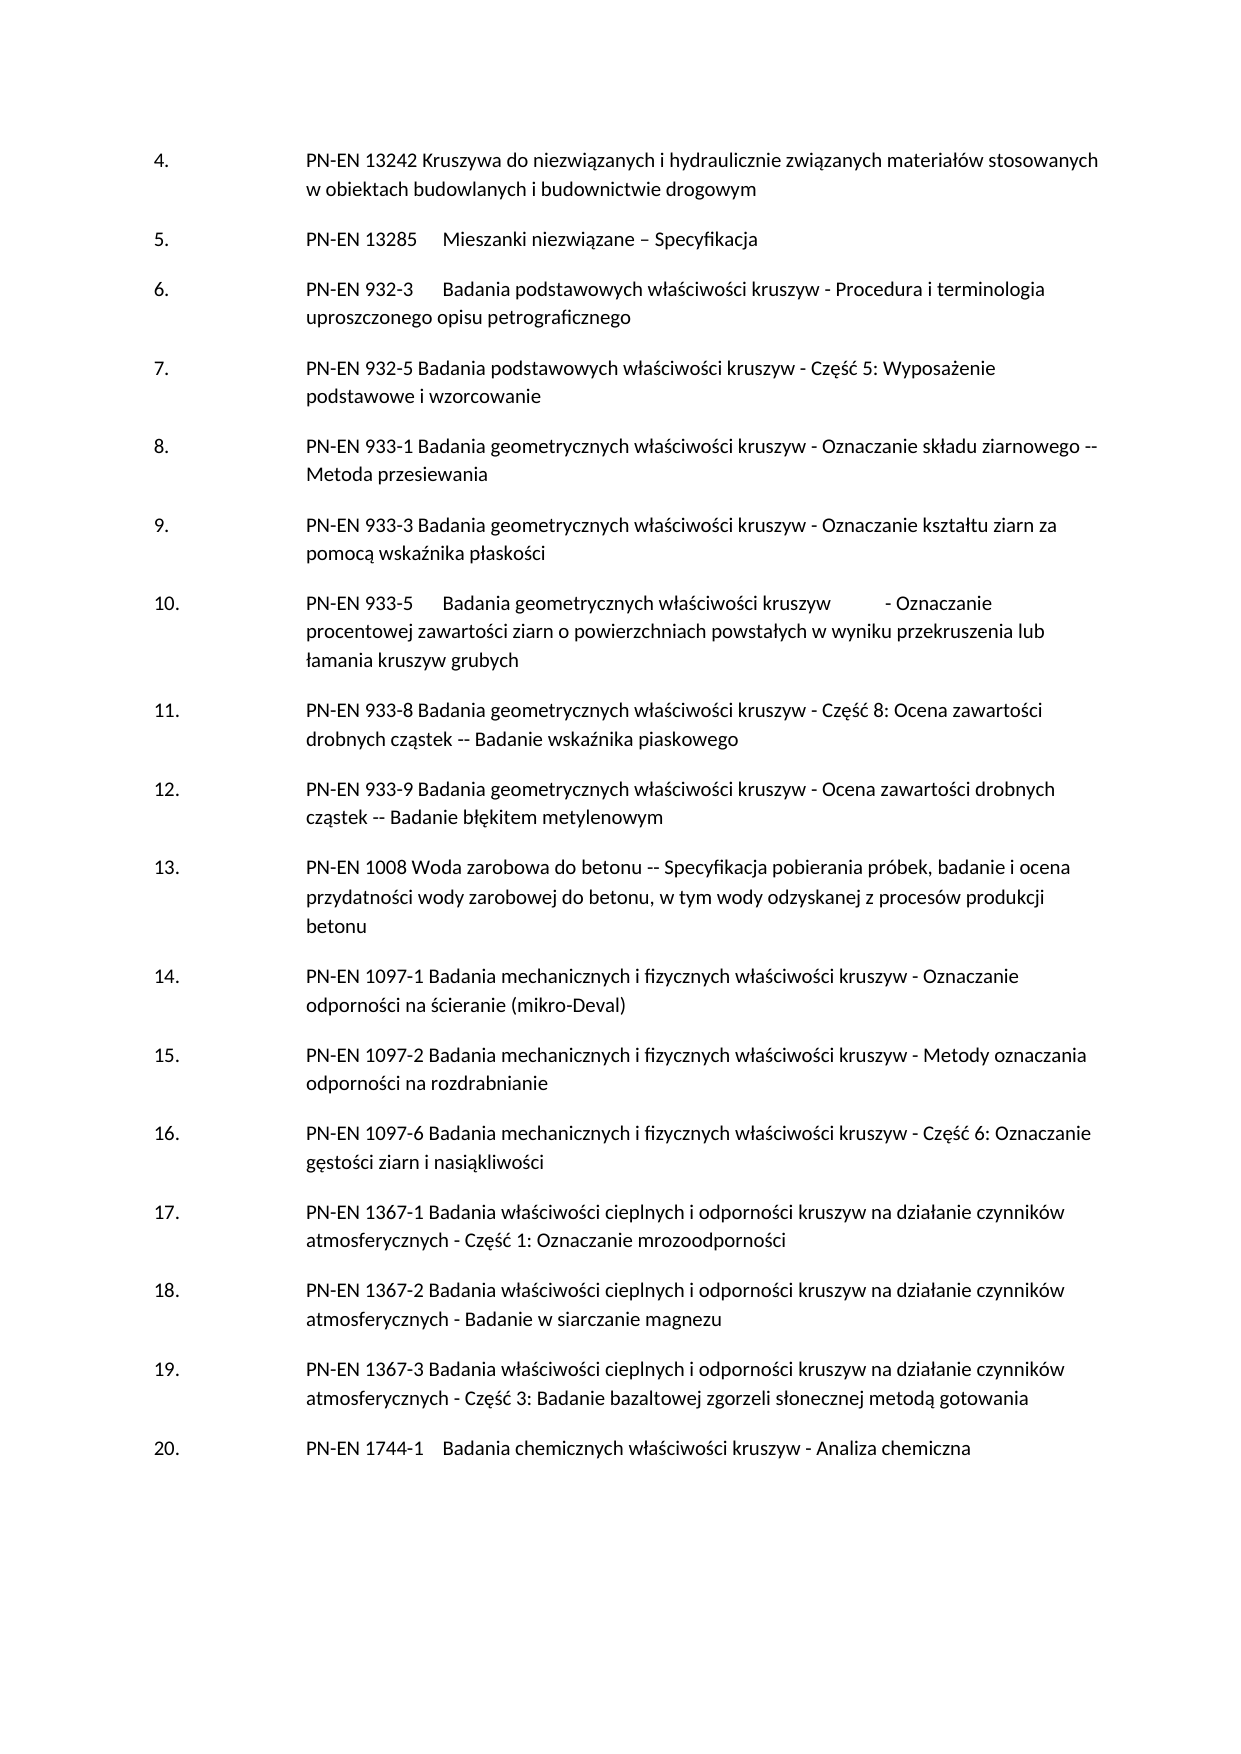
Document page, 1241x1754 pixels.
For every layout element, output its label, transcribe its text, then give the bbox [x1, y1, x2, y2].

list PN-EN 1097-2 Badania mechanicznych i fizycznych właściwości kruszyw - Metody oznaczania odporności na rozdrabnianie [153, 1042, 1102, 1096]
list PN-EN 1367-1 Badania właściwości cieplnych i odporności kruszyw na działanie czynników atmosferycznych - Część 1: Oznaczanie mrozoodporności [153, 1199, 1102, 1253]
list PN-EN 1744-1 Badania chemicznych właściwości kruszyw - Analiza chemiczna [153, 1436, 1102, 1461]
list PN-EN 933-5 Badania geometrycznych właściwości kruszyw - Oznaczanie procentowej zawartości ziarn o powierzchniach powstałych w wyniku przekruszenia lub łamania kruszyw grubych [153, 590, 1102, 673]
list PN-EN 933-1 Badania geometrycznych właściwości kruszyw - Oznaczanie składu ziarnowego -- Metoda przesiewania [153, 433, 1102, 487]
list PN-EN 1367-3 Badania właściwości cieplnych i odporności kruszyw na działanie czynników atmosferycznych - Część 3: Badanie bazaltowej zgorzeli słonecznej metodą gotowania [153, 1356, 1102, 1411]
list PN-EN 932-3 Badania podstawowych właściwości kruszyw - Procedura i terminologia uproszczonego opisu petrograficznego [153, 276, 1102, 330]
list PN-EN 13285 Mieszanki niezwiązane – Specyfikacja [153, 226, 1102, 251]
list PN-EN 1008 Woda zarobowa do betonu -- Specyfikacja pobierania próbek, badanie i ocena przydatności wody zarobowej do betonu, w tym wody odzyskanej z procesów produkcji betonu [153, 854, 1102, 939]
list PN-EN 1367-2 Badania właściwości cieplnych i odporności kruszyw na działanie czynników atmosferycznych - Badanie w siarczanie magnezu [153, 1277, 1102, 1331]
list PN-EN 933-8 Badania geometrycznych właściwości kruszyw - Część 8: Ocena zawartości drobnych cząstek -- Badanie wskaźnika piaskowego [153, 697, 1102, 751]
list PN-EN 1097-1 Badania mechanicznych i fizycznych właściwości kruszyw - Oznaczanie odporności na ścieranie (mikro-Deval) [153, 963, 1102, 1017]
list PN-EN 933-9 Badania geometrycznych właściwości kruszyw - Ocena zawartości drobnych cząstek -- Badanie błękitem metylenowym [153, 776, 1102, 830]
list PN-EN 13242 Kruszywa do niezwiązanych i hydraulicznie związanych materiałów stosowanych w obiektach budowlanych i budownictwie drogowym [153, 147, 1102, 201]
list PN-EN 933-3 Badania geometrycznych właściwości kruszyw - Oznaczanie kształtu ziarn za pomocą wskaźnika płaskości [153, 512, 1102, 566]
list PN-EN 932-5 Badania podstawowych właściwości kruszyw - Część 5: Wyposażenie podstawowe i wzorcowanie [153, 355, 1102, 408]
list PN-EN 1097-6 Badania mechanicznych i fizycznych właściwości kruszyw - Część 6: Oznaczanie gęstości ziarn i nasiąkliwości [153, 1120, 1102, 1174]
